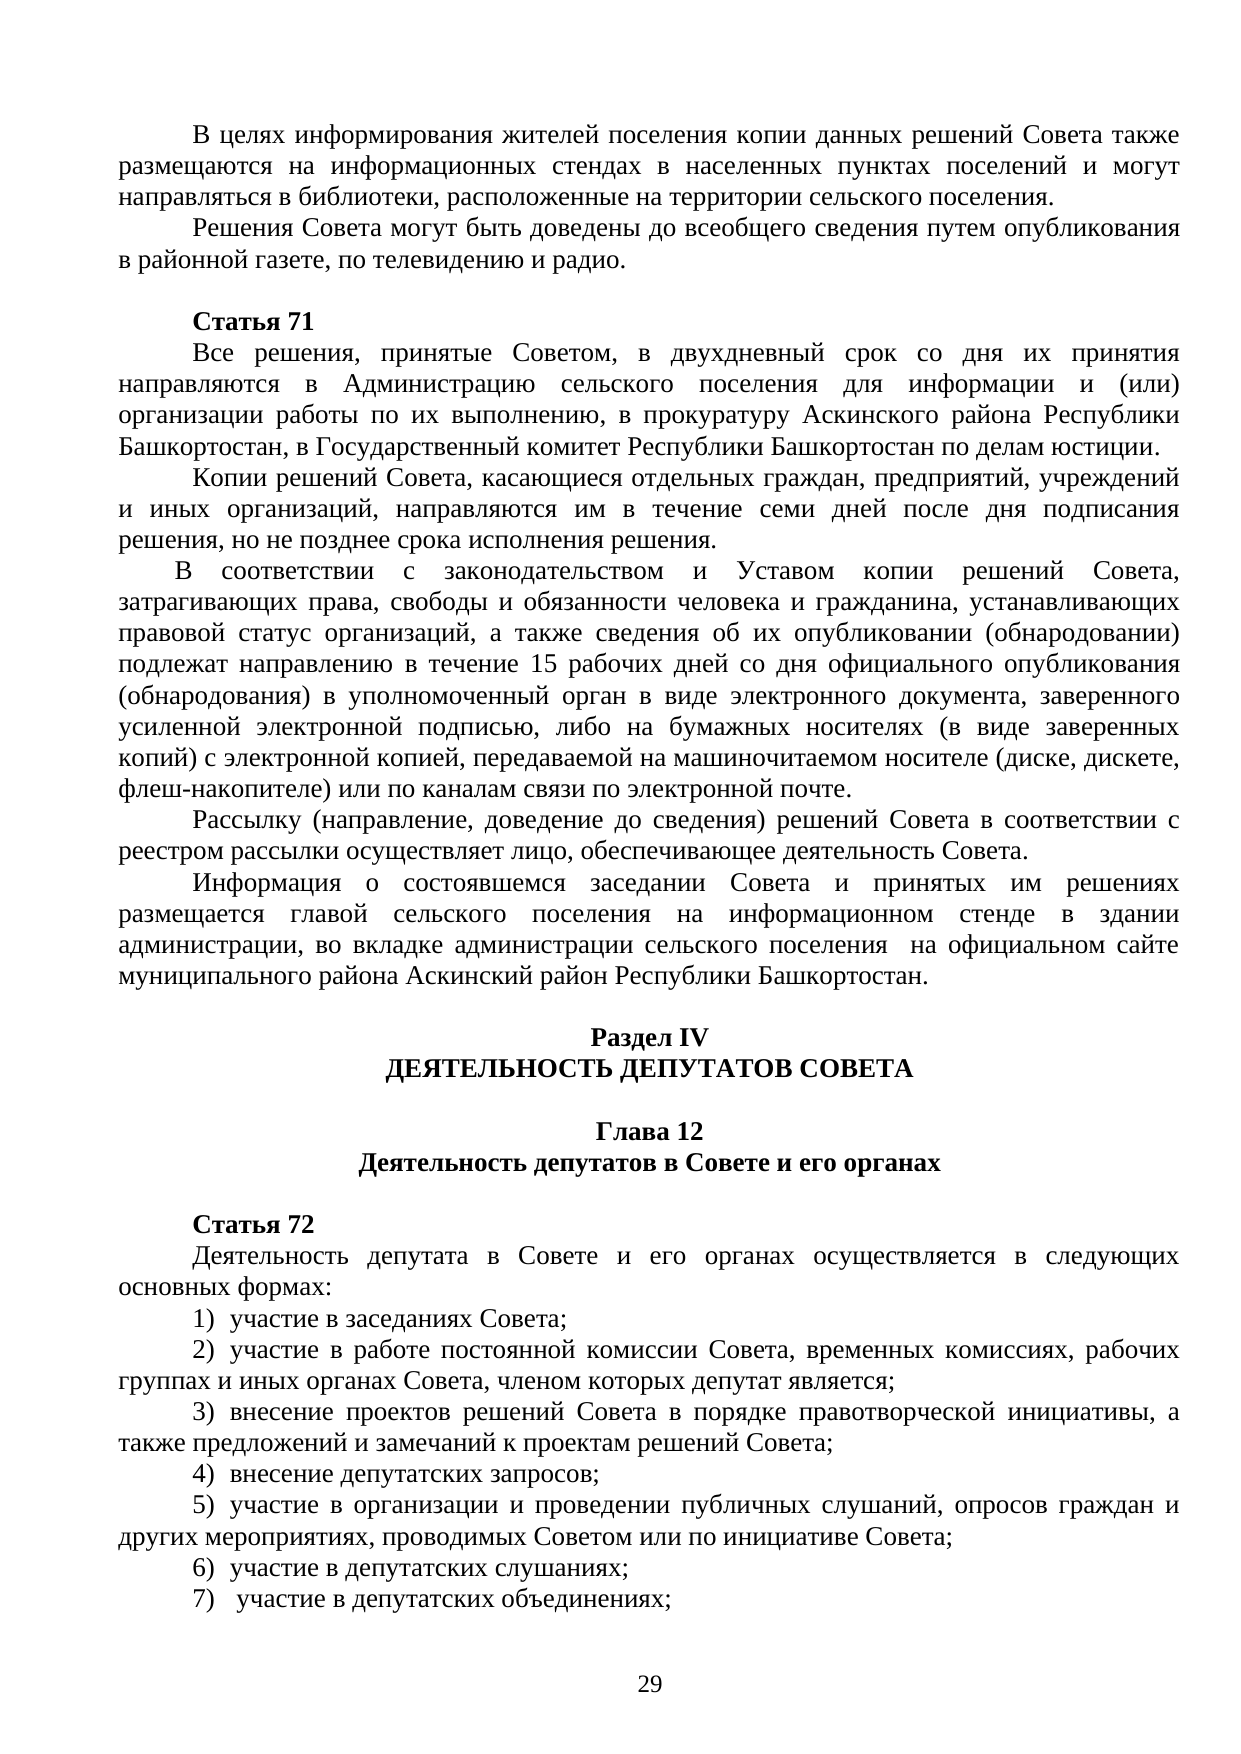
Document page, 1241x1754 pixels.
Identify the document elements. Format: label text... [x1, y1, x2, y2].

list участие в организации и проведении публичных слушаний, опросов граждан и других мероприятиях, проводимых Советом или по инициативе Совета; [118, 1488, 1181, 1551]
list участие в работе постоянной комиссии Совета, временных комиссиях, рабочих группах и иных органах Совета, членом которых депутат является; [118, 1333, 1181, 1395]
subtitle ДЕЯТЕЛЬНОСТЬ ДЕПУТАТОВ СОВЕТА [118, 1052, 1181, 1084]
list участие в депутатских объединениях; [192, 1582, 1181, 1613]
text Решения Совета могут быть доведены до всеобщего сведения путем опубликования в районной газете, по телевидению и радио. [118, 212, 1181, 274]
list внесение депутатских запросов; [118, 1457, 1181, 1488]
text В соответствии с законодательством и Уставом копии решений Совета, затрагивающих права, свободы и обязанности человека и гражданина, устанавливающих правовой статус организаций, а также сведения об их опубликовании (обнародовании) подлежат направлению в течение 15 рабочих дней со дня официального опубликования (обнародования) в уполномоченный орган в виде электронного документа, заверенного усиленной электронной подписью, либо на бумажных носителях (в виде заверенных копий) с электронной копией, передаваемой на машиночитаемом носителе (диске, дискете, флеш-накопителе) или по каналам связи по электронной почте. [118, 554, 1181, 803]
text В целях информирования жителей поселения копии данных решений Совета также размещаются на информационных стендах в населенных пунктах поселений и могут направляться в библиотеки, расположенные на территории сельского поселения. [118, 118, 1181, 212]
list участие в заседаниях Совета; [192, 1302, 1181, 1333]
text Все решения, принятые Советом, в двухдневный срок со дня их принятия направляются в Администрацию сельского поселения для информации и (или) организации работы по их выполнению, в прокуратуру Аскинского района Республики Башкортостан, в Государственный комитет Республики Башкортостан по делам юстиции. [118, 336, 1181, 461]
subtitle Деятельность депутатов в Совете и его органах [118, 1146, 1181, 1177]
list внесение проектов решений Совета в порядке правотворческой инициативы, а также предложений и замечаний к проектам решений Совета; [118, 1395, 1181, 1457]
text Статья 71 [118, 305, 1181, 336]
subtitle Глава 12 [118, 1115, 1181, 1146]
text Копии решений Совета, касающиеся отдельных граждан, предприятий, учреждений и иных организаций, направляются им в течение семи дней после дня подписания решения, но не позднее срока исполнения решения. [118, 461, 1181, 554]
text Рассылку (направление, доведение до сведения) решений Совета в соответствии с реестром рассылки осуществляет лицо, обеспечивающее деятельность Совета. [118, 803, 1181, 866]
list участие в депутатских слушаниях; [118, 1551, 1181, 1582]
text Информация о состоявшемся заседании Совета и принятых им решениях размещается главой сельского поселения на информационном стенде в здании администрации, во вкладке администрации сельского поселения на официальном сайте муниципального района Аскинский район Республики Башкортостан. [118, 866, 1181, 990]
text Деятельность депутата в Совете и его органах осуществляется в следующих основных формах: [118, 1239, 1181, 1302]
text Статья 72 [118, 1208, 1181, 1239]
subtitle Раздел IV [118, 1021, 1181, 1052]
